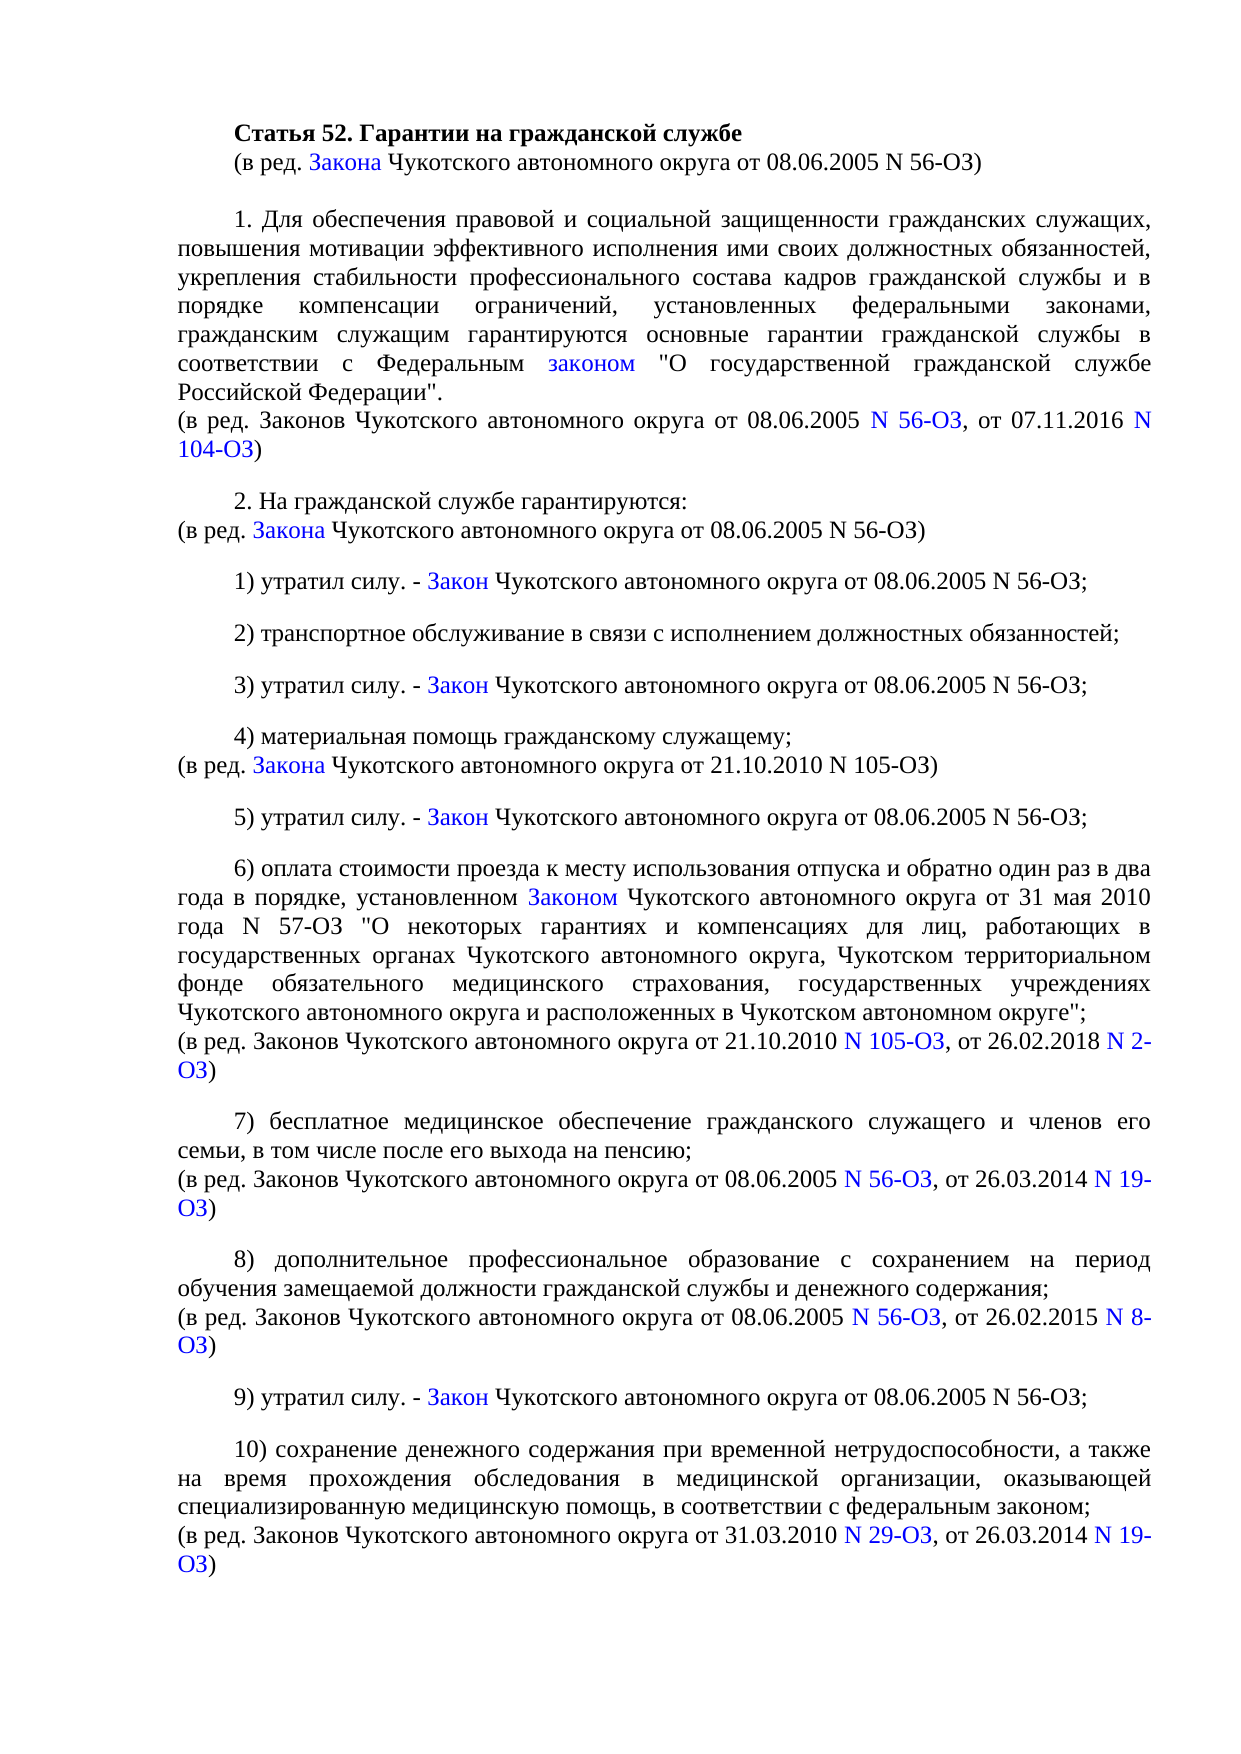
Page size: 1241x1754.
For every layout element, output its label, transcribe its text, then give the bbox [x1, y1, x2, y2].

text (в ред. Законов Чукотского автономного округа от 31.03.2010 N 29-ОЗ, от 26.03.2014 N 19-ОЗ) [177, 1520, 1152, 1578]
text (в ред. Закона Чукотского автономного округа от 21.10.2010 N 105-ОЗ) [177, 750, 1152, 779]
text 4) материальная помощь гражданскому служащему; [177, 721, 1152, 750]
text (в ред. Закона Чукотского автономного округа от 08.06.2005 N 56-ОЗ) [177, 515, 1152, 543]
text (в ред. Законов Чукотского автономного округа от 08.06.2005 N 56-ОЗ, от 26.02.2015 N 8-ОЗ) [177, 1302, 1152, 1359]
text 1) утратил силу. - Закон Чукотского автономного округа от 08.06.2005 N 56-ОЗ; [177, 566, 1152, 595]
text Статья 52. Гарантии на гражданской службе [177, 118, 1152, 147]
text 3) утратил силу. - Закон Чукотского автономного округа от 08.06.2005 N 56-ОЗ; [177, 670, 1152, 698]
text 9) утратил силу. - Закон Чукотского автономного округа от 08.06.2005 N 56-ОЗ; [177, 1382, 1152, 1411]
text 6) оплата стоимости проезда к месту использования отпуска и обратно один раз в два года в порядке, установленном Законом Чукотского автономного округа от 31 мая 2010 года N 57-ОЗ "О некоторых гарантиях и компенсациях для лиц, работающих в государственных органах Чукотского автономного округа, Чукотском территориальном фонде обязательного медицинского страхования, государственных учреждениях Чукотского автономного округа и расположенных в Чукотском автономном округе"; [177, 853, 1152, 1026]
text 1. Для обеспечения правовой и социальной защищенности гражданских служащих, повышения мотивации эффективного исполнения ими своих должностных обязанностей, укрепления стабильности профессионального состава кадров гражданской службы и в порядке компенсации ограничений, установленных федеральными законами, гражданским служащим гарантируются основные гарантии гражданской службы в соответствии с Федеральным законом "О государственной гражданской службе Российской Федерации". [177, 204, 1152, 406]
text (в ред. Закона Чукотского автономного округа от 08.06.2005 N 56-ОЗ) [177, 147, 1152, 176]
text (в ред. Законов Чукотского автономного округа от 21.10.2010 N 105-ОЗ, от 26.02.2018 N 2-ОЗ) [177, 1026, 1152, 1083]
text 2. На гражданской службе гарантируются: [177, 486, 1152, 515]
text (в ред. Законов Чукотского автономного округа от 08.06.2005 N 56-ОЗ, от 26.03.2014 N 19-ОЗ) [177, 1164, 1152, 1221]
text 10) сохранение денежного содержания при временной нетрудоспособности, а также на время прохождения обследования в медицинской организации, оказывающей специализированную медицинскую помощь, в соответствии с федеральным законом; [177, 1434, 1152, 1520]
text 7) бесплатное медицинское обеспечение гражданского служащего и членов его семьи, в том числе после его выхода на пенсию; [177, 1106, 1152, 1164]
text 2) транспортное обслуживание в связи с исполнением должностных обязанностей; [177, 618, 1152, 647]
text (в ред. Законов Чукотского автономного округа от 08.06.2005 N 56-ОЗ, от 07.11.2016 N 104-ОЗ) [177, 406, 1152, 463]
text 8) дополнительное профессиональное образование с сохранением на период обучения замещаемой должности гражданской службы и денежного содержания; [177, 1244, 1152, 1302]
text 5) утратил силу. - Закон Чукотского автономного округа от 08.06.2005 N 56-ОЗ; [177, 802, 1152, 831]
